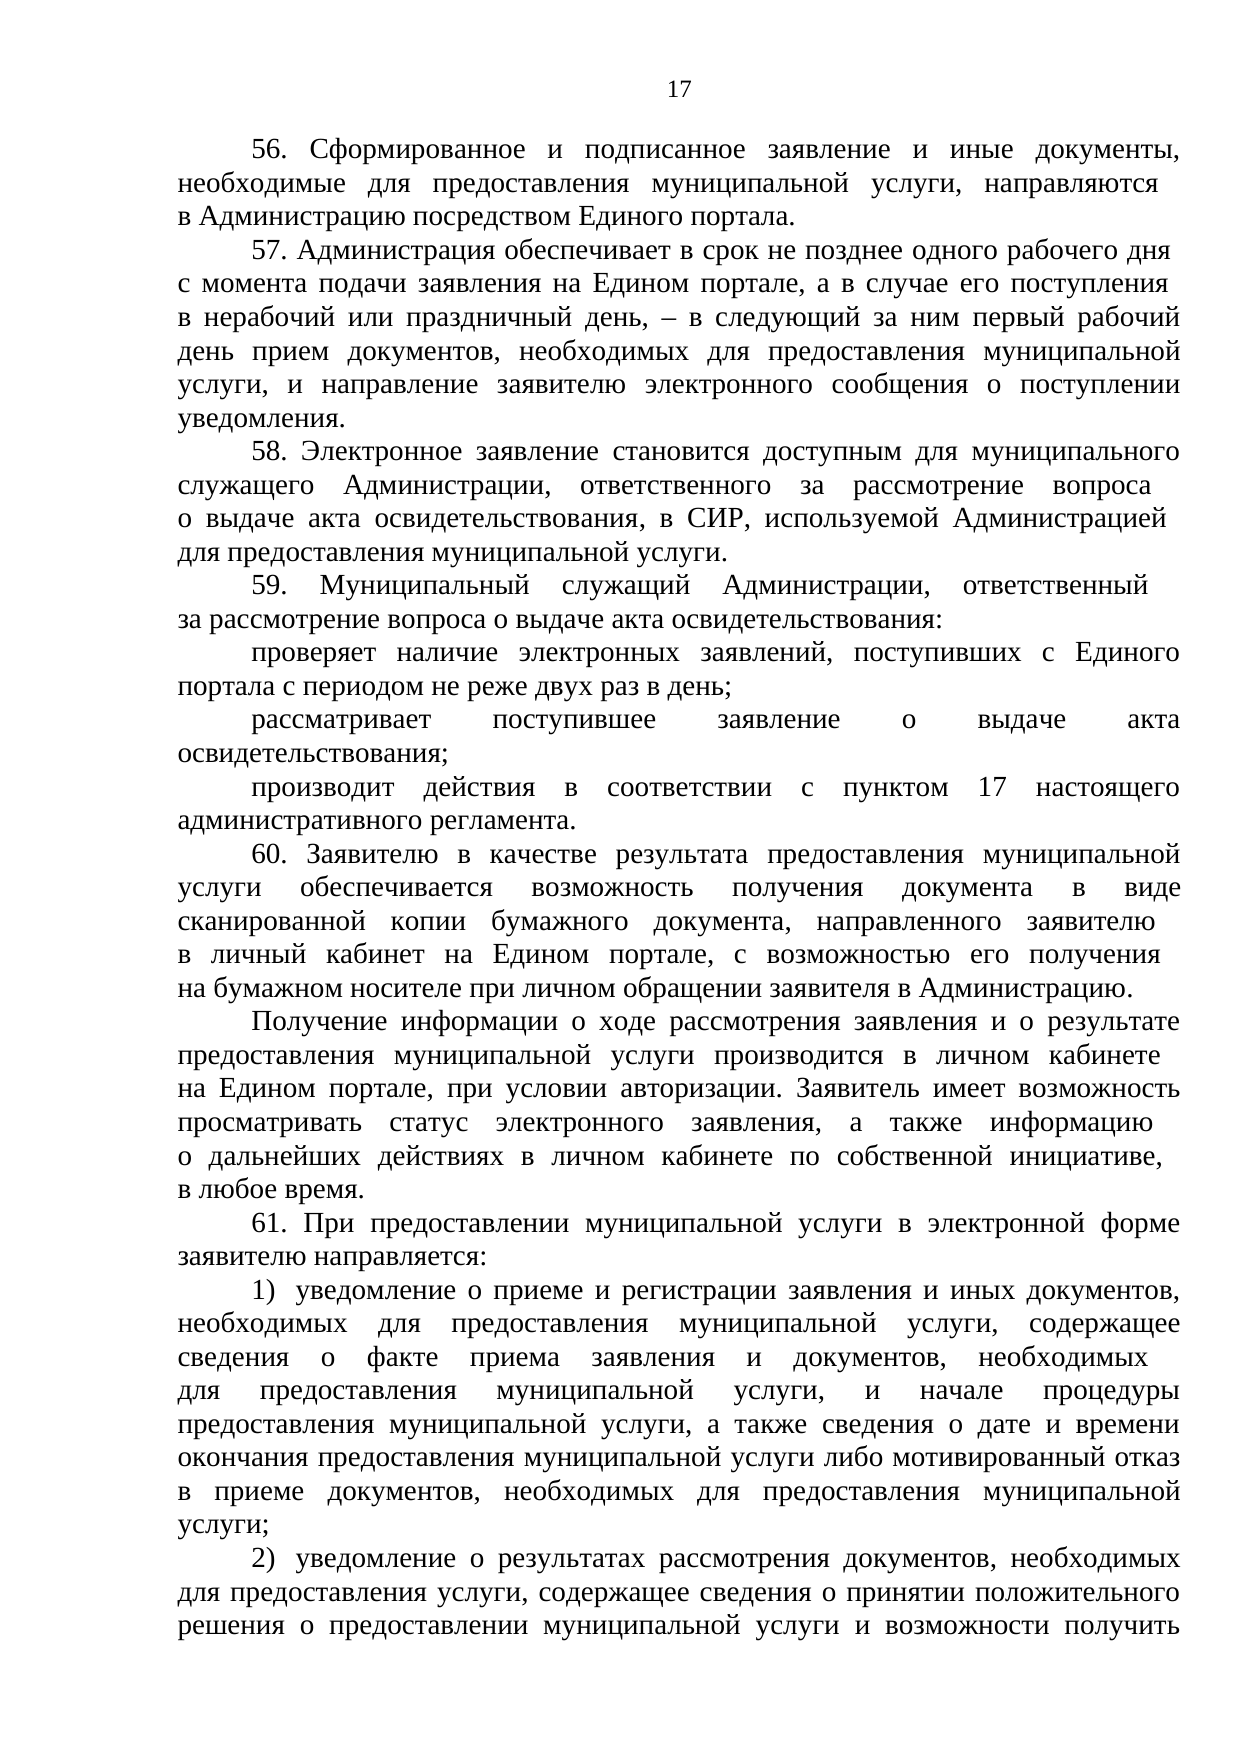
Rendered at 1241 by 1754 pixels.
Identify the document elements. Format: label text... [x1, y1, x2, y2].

text 56. Сформированное и подписанное заявление и иные документы, необходимые для предоставления муниципальной услуги, направляются в Администрацию посредством Единого портала. [177, 131, 1181, 232]
text 1) уведомление о приеме и регистрации заявления и иных документов, необходимых для предоставления муниципальной услуги, содержащее сведения о факте приема заявления и документов, необходимых для предоставления муниципальной услуги, и начале процедуры предоставления муниципальной услуги, а также сведения о дате и времени окончания предоставления муниципальной услуги либо мотивированный отказ в приеме документов, необходимых для предоставления муниципальной услуги; [177, 1272, 1181, 1540]
text 58. Электронное заявление становится доступным для муниципального служащего Администрации, ответственного за рассмотрение вопроса о выдаче акта освидетельствования, в СИР, используемой Администрацией для предоставления муниципальной услуги. [177, 433, 1181, 567]
text 57. Администрация обеспечивает в срок не позднее одного рабочего дня с момента подачи заявления на Едином портале, а в случае его поступления в нерабочий или праздничный день, – в следующий за ним первый рабочий день прием документов, необходимых для предоставления муниципальной услуги, и направление заявителю электронного сообщения о поступлении уведомления. [177, 232, 1181, 433]
text 59. Муниципальный служащий Администрации, ответственный за рассмотрение вопроса о выдаче акта освидетельствования: [177, 567, 1181, 634]
text Получение информации о ходе рассмотрения заявления и о результате предоставления муниципальной услуги производится в личном кабинете на Едином портале, при условии авторизации. Заявитель имеет возможность просматривать статус электронного заявления, а также информацию о дальнейших действиях в личном кабинете по собственной инициативе, в любое время. [177, 1003, 1181, 1205]
text проверяет наличие электронных заявлений, поступивших с Единого портала с периодом не реже двух раз в день; [177, 634, 1181, 702]
text 60. Заявителю в качестве результата предоставления муниципальной услуги обеспечивается возможность получения документа в виде сканированной копии бумажного документа, направленного заявителю в личный кабинет на Едином портале, с возможностью его получения на бумажном носителе при личном обращении заявителя в Администрацию. [177, 836, 1181, 1003]
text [177, 1540, 1181, 1641]
text рассматривает поступившее заявление о выдаче акта освидетельствования; [177, 702, 1181, 769]
text 61. При предоставлении муниципальной услуги в электронной форме заявителю направляется: [177, 1205, 1181, 1272]
text производит действия в соответствии с пунктом 17 настоящего административного регламента. [177, 769, 1181, 836]
